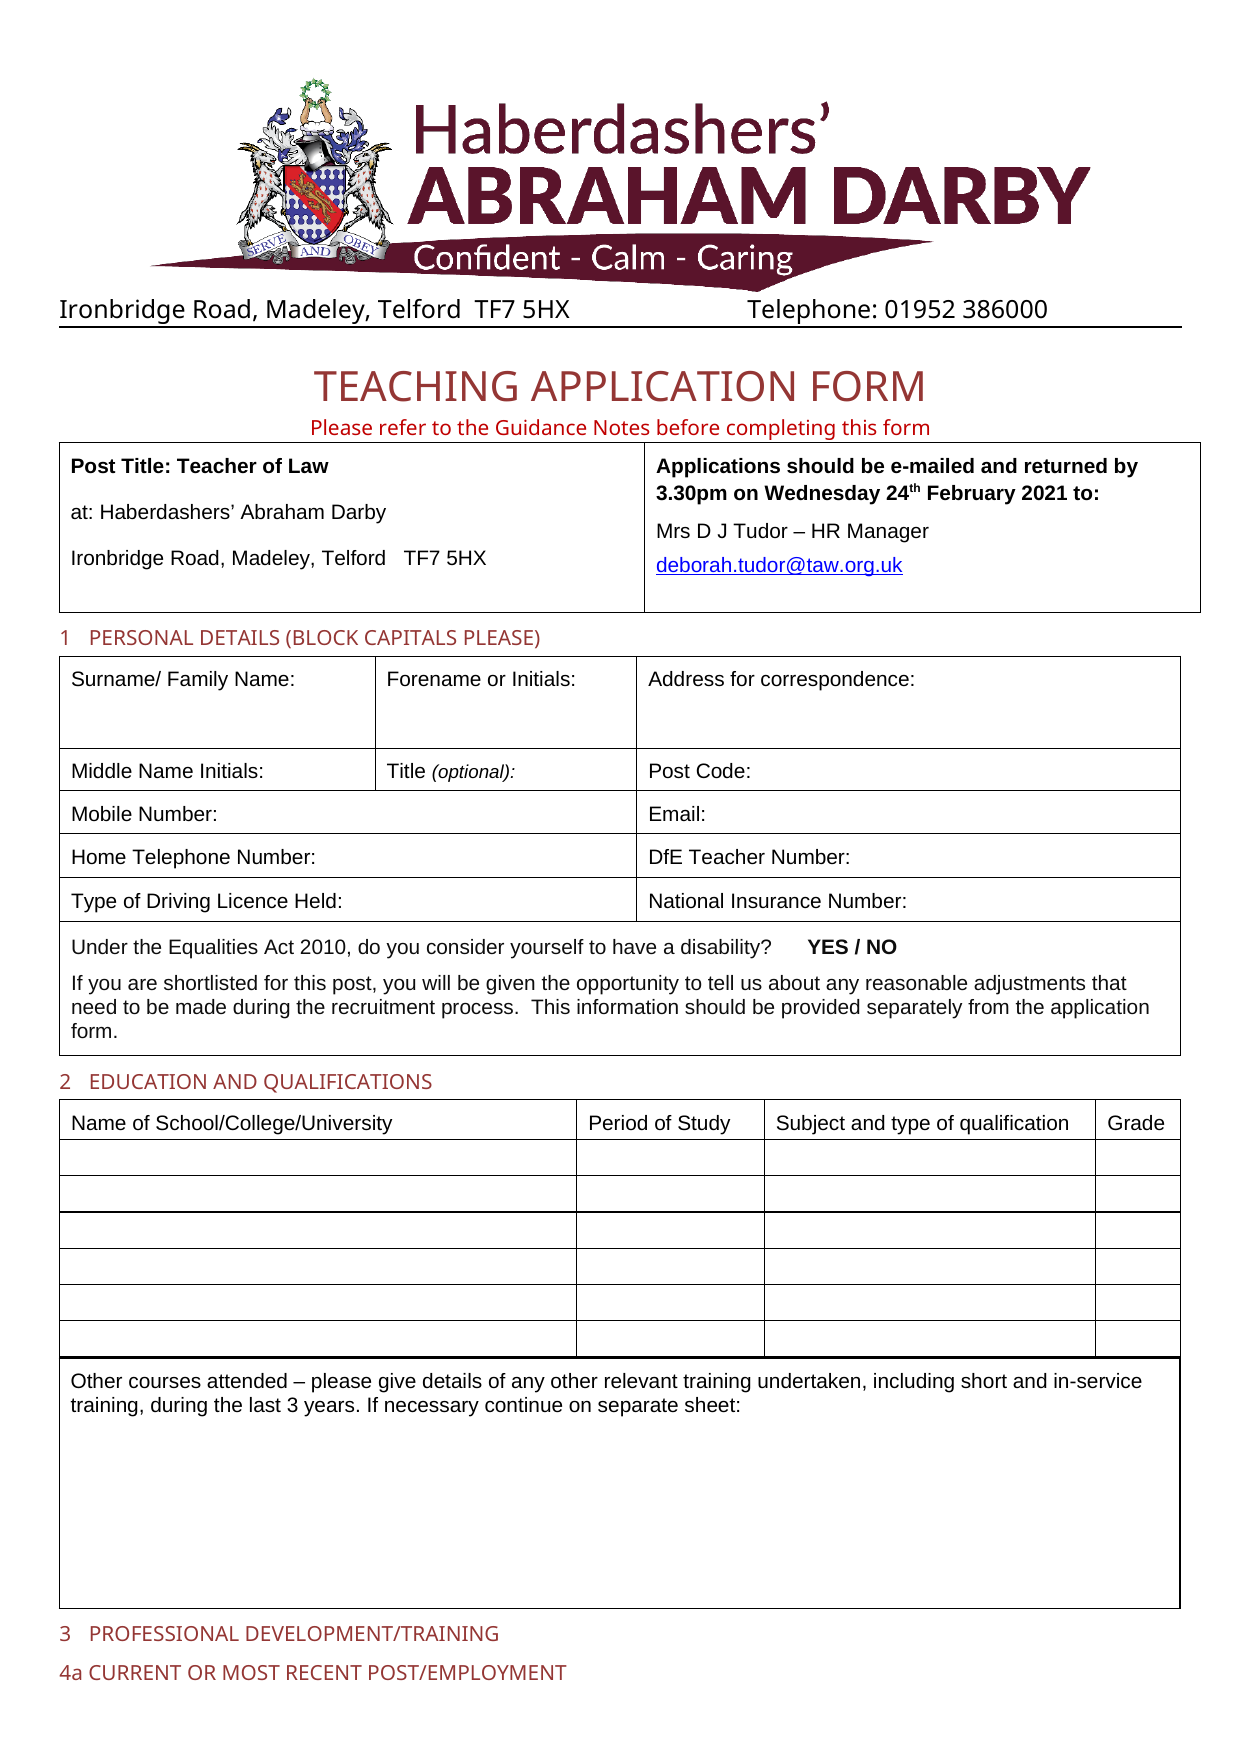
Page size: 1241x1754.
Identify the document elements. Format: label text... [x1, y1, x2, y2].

table_cell [1096, 1176, 1180, 1211]
table_cell Post Code: [637, 749, 1180, 790]
table_header Period of Study [577, 1100, 764, 1139]
list PERSONAL DETAILS (BLOCK CAPITALS PLEASE) [59, 623, 1182, 651]
table_header Post Title: Teacher of Law at: Haberdashers’ Abraham Darby Ironbridge Road, Madeley, Telford TF7 5HX [60, 443, 644, 612]
table_cell [1096, 1249, 1180, 1284]
table_header Surname/ Family Name: [60, 657, 375, 748]
table_cell Under the Equalities Act 2010, do you consider yourself to have a disability? YES / NO If you are shortlisted for this post, you will be given the opportunity to tell us about any reasonable adjustments that need to be made during the recruitment process. This information should be provided separately from the application form. [60, 922, 1180, 1055]
table_cell [765, 1249, 1095, 1284]
table_cell [60, 1321, 576, 1356]
table_header Other courses attended – please give details of any other relevant training undertaken, including short and in-service training, during the last 3 years. If necessary continue on separate sheet: [60, 1359, 1179, 1607]
table_cell [765, 1213, 1095, 1248]
text TEACHING APPLICATION FORM [59, 357, 1182, 413]
table_header Name of School/College/University [60, 1100, 576, 1139]
table_cell [60, 1140, 576, 1175]
table_header Grade [1096, 1100, 1180, 1139]
table_cell [1096, 1140, 1180, 1175]
table_header Address for correspondence: [637, 657, 1180, 748]
table_cell [765, 1176, 1095, 1211]
table_cell [60, 1176, 576, 1211]
table_header Forename or Initials: [376, 657, 636, 748]
picture [149, 71, 1091, 292]
table_cell [577, 1140, 764, 1175]
table_cell [765, 1321, 1095, 1356]
table_cell [1096, 1321, 1180, 1356]
list EDUCATION AND QUALIFICATIONS [59, 1067, 1182, 1095]
table_cell [577, 1285, 764, 1320]
table_cell [60, 1213, 576, 1248]
table_cell Middle Name Initials: [60, 749, 375, 790]
table_header [59, 59, 1181, 292]
table_cell Title (optional): [376, 749, 636, 790]
table_cell Home Telephone Number: [60, 834, 636, 877]
text 4a CURRENT OR MOST RECENT POST/EMPLOYMENT [59, 1658, 1182, 1686]
list PROFESSIONAL DEVELOPMENT/TRAINING [59, 1619, 1182, 1647]
table_cell DfE Teacher Number: [637, 834, 1180, 877]
table_cell [60, 1249, 576, 1284]
table_cell [577, 1176, 764, 1211]
table_cell [1096, 1213, 1180, 1248]
table_header Subject and type of qualification [765, 1100, 1095, 1139]
table_cell [577, 1249, 764, 1284]
table_cell [577, 1321, 764, 1356]
text Ironbridge Road, Madeley, Telford TF7 5HX Telephone: 01952 386000 [59, 292, 1182, 326]
table_cell Type of Driving Licence Held: [60, 878, 636, 921]
table_header Applications should be e-mailed and returned by 3.30pm on Wednesday 24th February 2021 to: Mrs D J Tudor – HR Manager deborah.tudor@taw.org.uk [645, 443, 1200, 612]
table_cell [765, 1285, 1095, 1320]
table_cell [1096, 1285, 1180, 1320]
table_cell [577, 1213, 764, 1248]
table_cell [60, 1285, 576, 1320]
text Please refer to the Guidance Notes before completing this form [59, 413, 1182, 442]
table_cell National Insurance Number: [637, 878, 1180, 921]
table_cell Email: [637, 791, 1180, 833]
table_cell [765, 1140, 1095, 1175]
table_cell Mobile Number: [60, 791, 636, 833]
